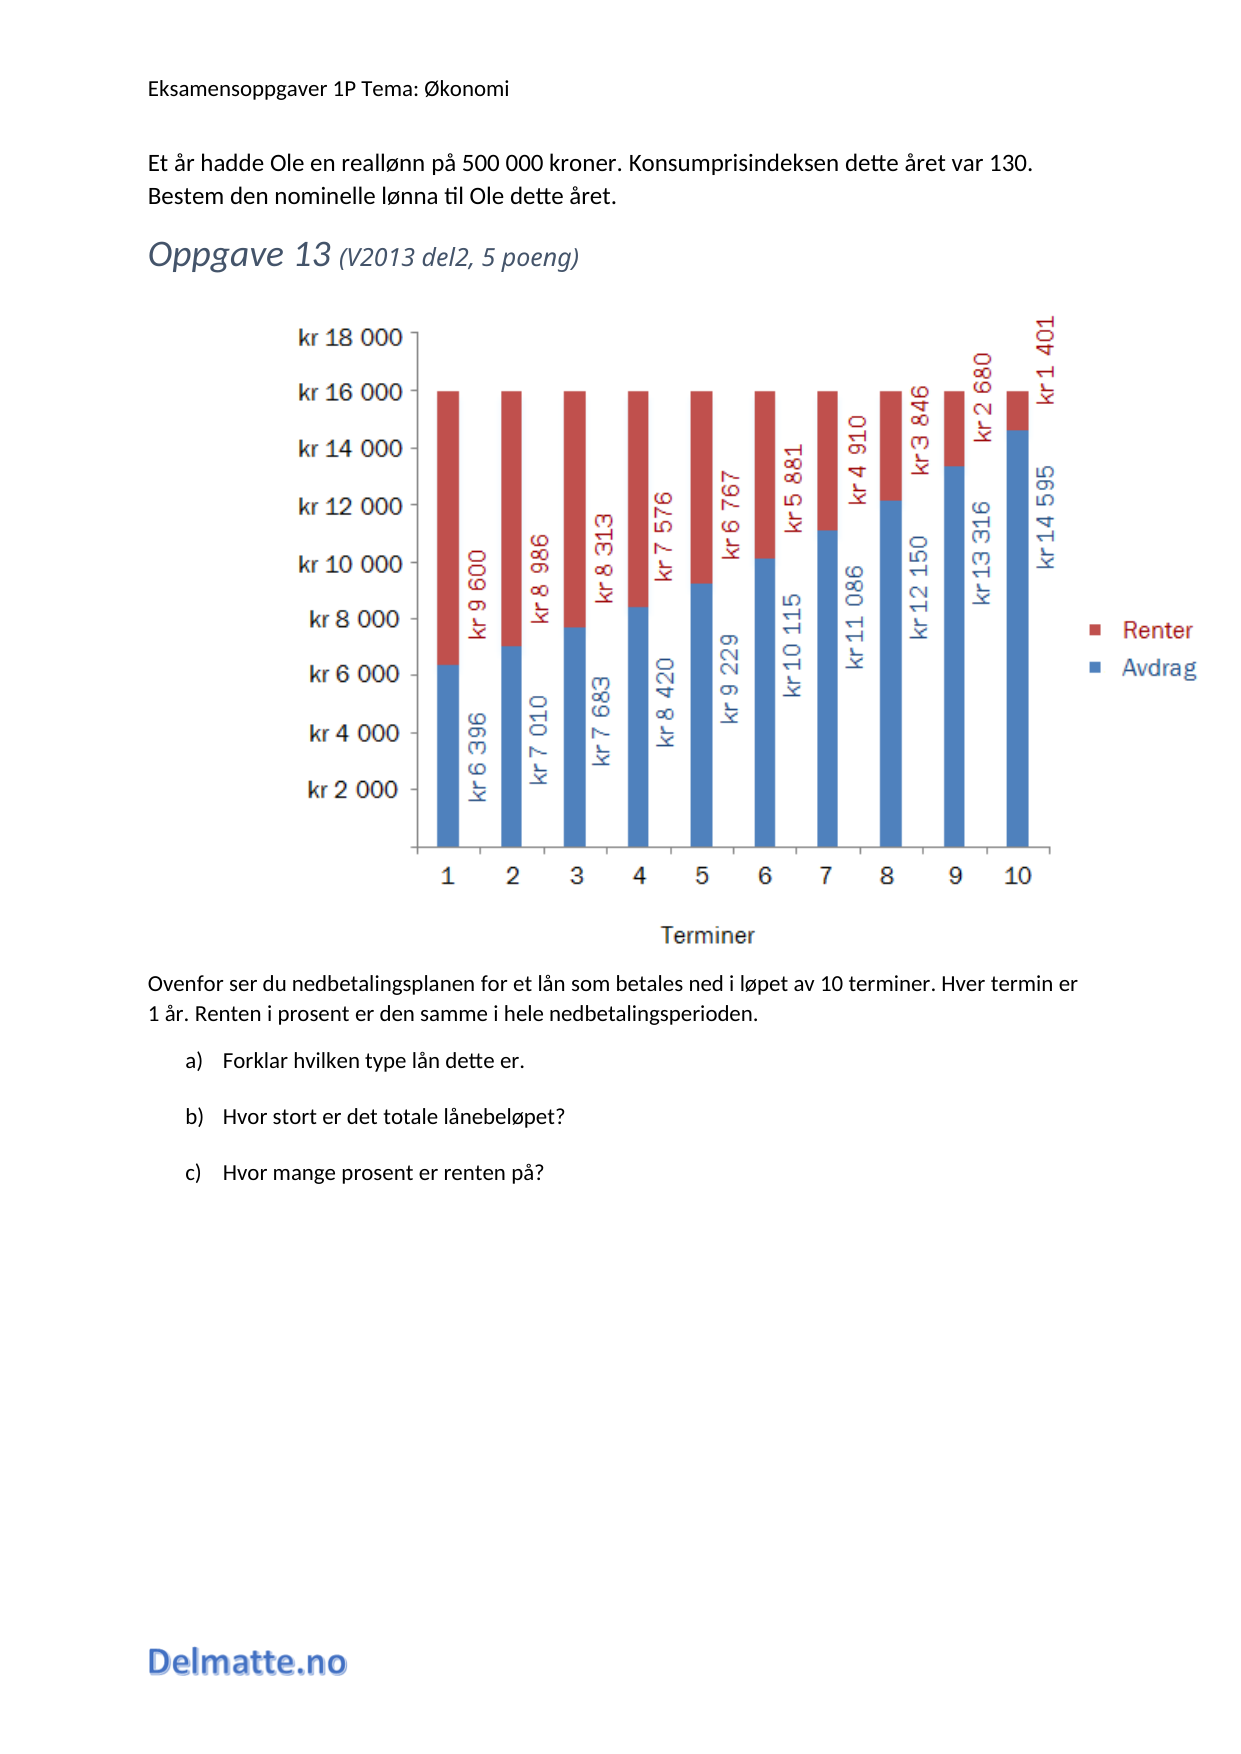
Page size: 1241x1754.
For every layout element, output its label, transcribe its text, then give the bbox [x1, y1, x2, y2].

text Oppgave 13 (V2013 del2, 5 poeng) [148, 230, 1093, 276]
text Ovenfor ser du nedbetalingsplanen for et lån som betales ned i løpet av 10 terminer. Hver termin er 1 år. Renten i prosent er den samme i hele nedbetalingsperioden. [148, 969, 1093, 1027]
picture [295, 296, 1200, 950]
text Et år hadde Ole en reallønn på 500 000 kroner. Konsumprisindeksen dette året var 130. Bestem den nominelle lønna til Ole dette året. [148, 148, 1093, 211]
picture [147, 1645, 350, 1681]
list Forklar hvilken type lån dette er. [185, 1046, 1093, 1074]
list Hvor mange prosent er renten på? [185, 1158, 1093, 1186]
list Hvor stort er det totale lånebeløpet? [185, 1102, 1093, 1158]
